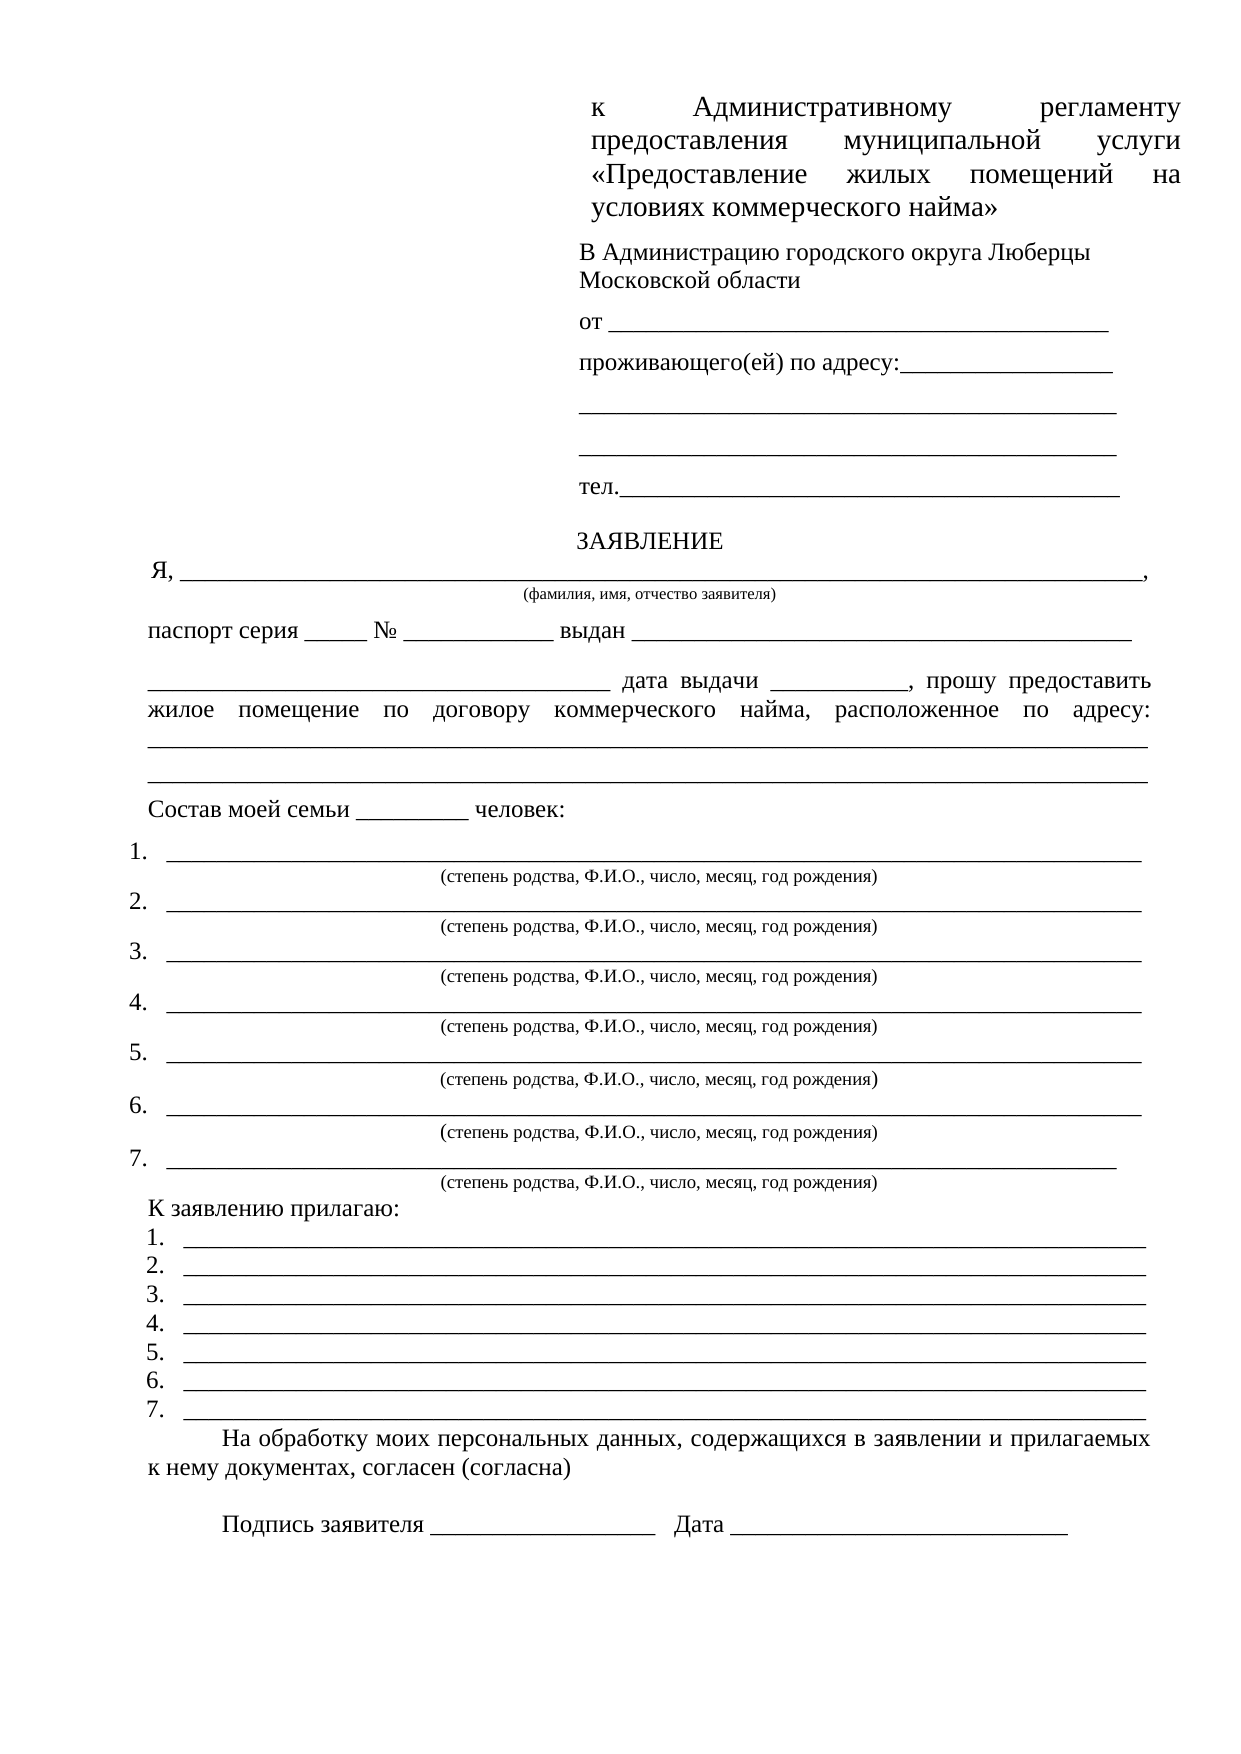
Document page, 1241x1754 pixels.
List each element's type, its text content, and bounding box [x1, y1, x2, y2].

list ______________________________________________________________________________ [129, 836, 1152, 864]
list ______________________________________________________________________________ [129, 987, 1152, 1015]
list _____________________________________________________________________________ [146, 1279, 1152, 1308]
list _____________________________________________________________________________ [146, 1250, 1152, 1279]
text ___________________________________________ [148, 430, 1152, 458]
list ______________________________________________________________________________ [129, 1090, 1152, 1118]
text К заявлению прилагаю: [148, 1193, 1152, 1222]
text (степень родства, Ф.И.О., число, месяц, год рождения) [166, 1015, 1152, 1037]
text ___________________________________________ [148, 388, 1152, 417]
text проживающего(ей) по адресу:_________________ [148, 347, 1152, 376]
list ______________________________________________________________________________ [129, 936, 1152, 965]
list ______________________________________________________________________________ [129, 886, 1152, 915]
list _____________________________________________________________________________ [146, 1308, 1152, 1337]
text паспорт серия _____ № ____________ выдан ________________________________________ [148, 615, 1152, 644]
text (степень родства, Ф.И.О., число, месяц, год рождения) [166, 965, 1152, 987]
list ______________________________________________________________________________ [129, 1037, 1152, 1066]
text (степень родства, Ф.И.О., число, месяц, год рождения) [166, 1118, 1152, 1143]
list _____________________________________________________________________________ [146, 1337, 1152, 1365]
text ЗАЯВЛЕНИЕ [148, 526, 1152, 555]
list _____________________________________________________________________________ [146, 1365, 1152, 1394]
list _____________________________________________________________________________ [146, 1222, 1152, 1250]
text (степень родства, Ф.И.О., число, месяц, год рождения) [166, 864, 1152, 886]
text ________________________________________________________________________________ [148, 757, 1152, 786]
list ____________________________________________________________________________ [129, 1143, 1152, 1171]
text (степень родства, Ф.И.О., число, месяц, год рождения) [166, 915, 1152, 936]
text (степень родства, Ф.И.О., число, месяц, год рождения) [166, 1066, 1152, 1090]
text от ________________________________________ [148, 306, 1152, 335]
text тел.________________________________________ [148, 471, 1152, 500]
text _____________________________________ дата выдачи ___________, прошу предоставить жилое помещение по договору коммерческого найма, расположенное по адресу: ________________________________________________________________________________ [148, 665, 1152, 751]
text Состав моей семьи _________ человек: [148, 794, 1152, 823]
text В Администрацию городского округа Люберцы [148, 237, 1152, 265]
text к Административному регламенту предоставления муниципальной услуги «Предоставление жилых помещений на условиях коммерческого найма» [591, 89, 1181, 223]
list _____________________________________________________________________________ [146, 1394, 1152, 1423]
text Московской области [148, 265, 1152, 294]
text Я, _____________________________________________________________________________, (фамилия, имя, отчество заявителя) [148, 555, 1152, 603]
text На обработку моих персональных данных, содержащихся в заявлении и прилагаемых к нему документах, согласен (согласна) [148, 1423, 1152, 1480]
text Подпись заявителя __________________ Дата ___________________________ [148, 1509, 1152, 1538]
text (степень родства, Ф.И.О., число, месяц, год рождения) [166, 1171, 1152, 1193]
